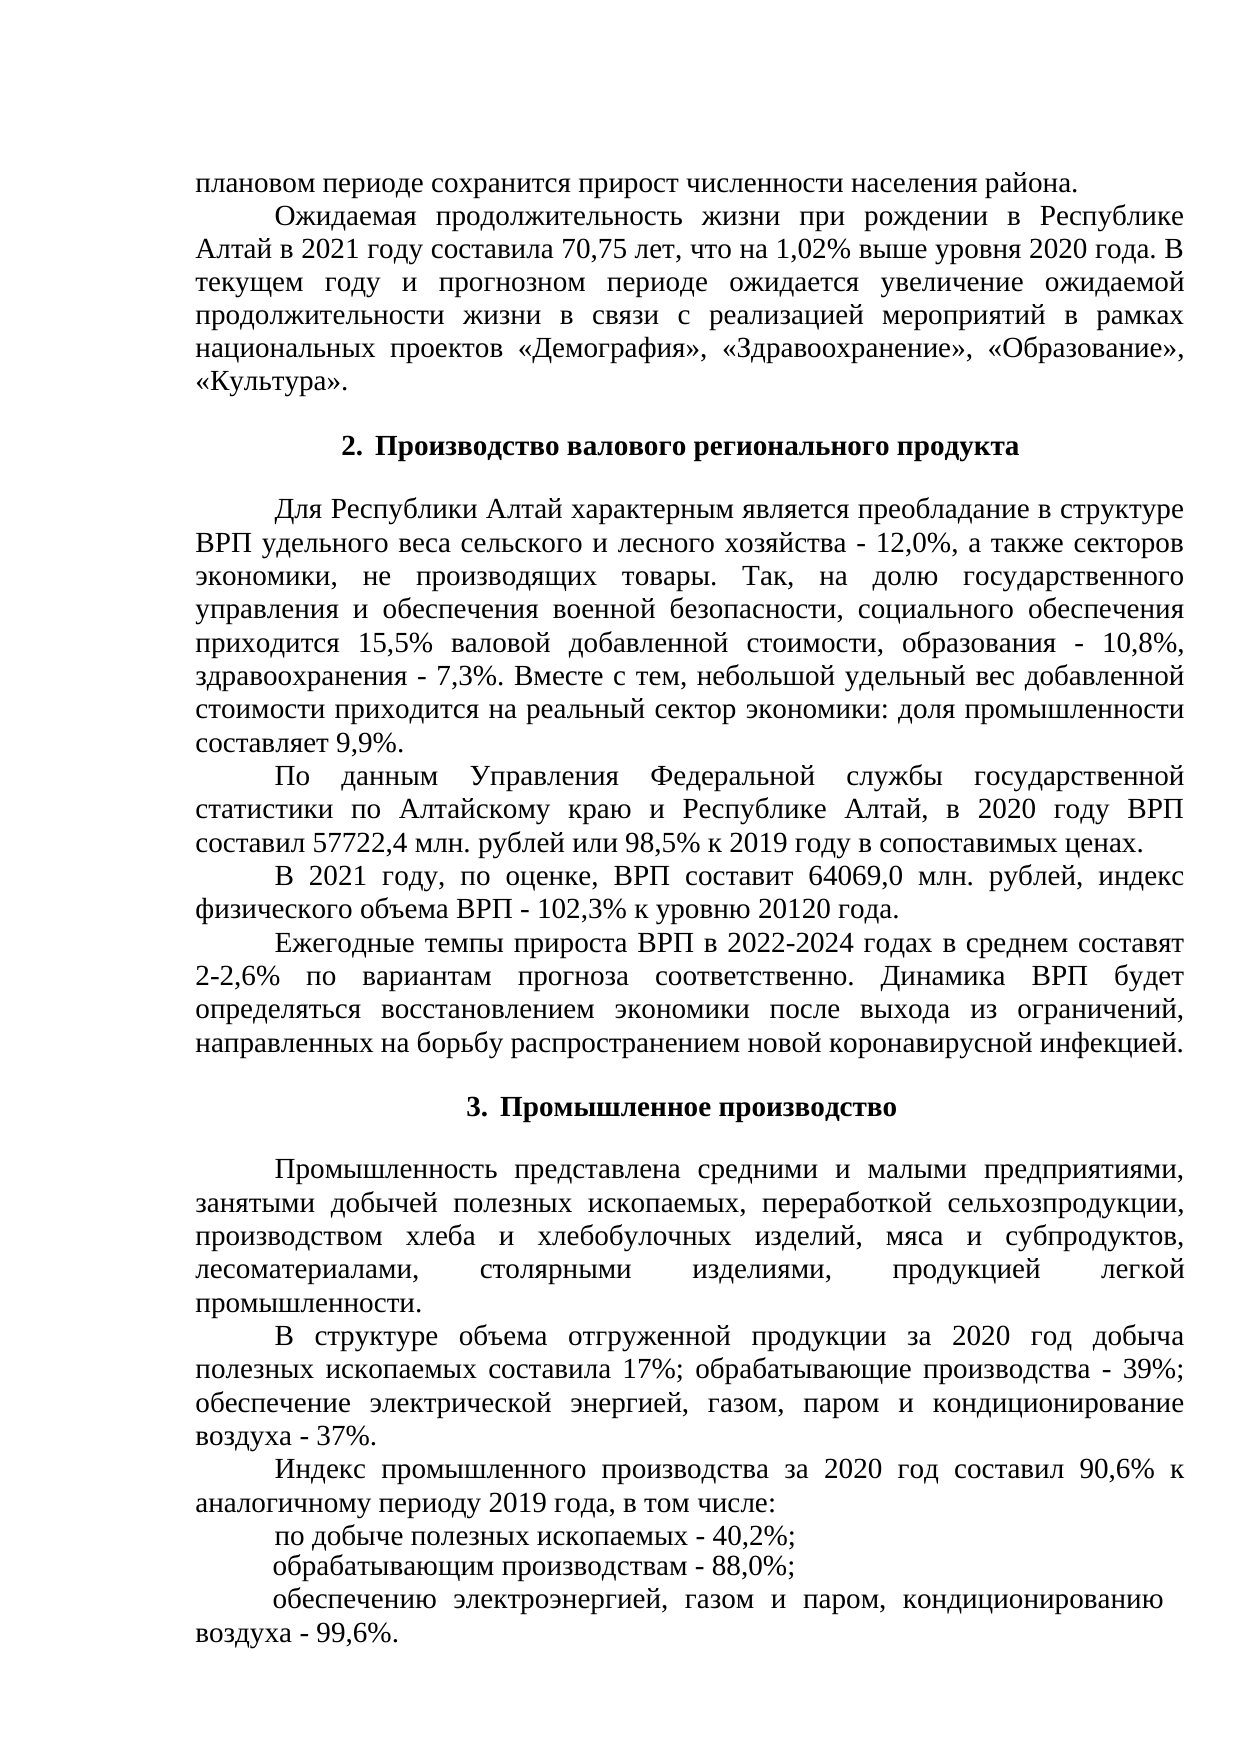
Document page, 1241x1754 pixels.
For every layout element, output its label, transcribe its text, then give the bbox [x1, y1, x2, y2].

text В 2021 году, по оценке, ВРП составит 64069,0 млн. рублей, индекс физического объема ВРП - 102,3% к уровню 20120 года. [195, 859, 1185, 926]
text по добыче полезных ископаемых - 40,2%; [195, 1519, 1185, 1552]
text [195, 166, 1185, 199]
list Производство валового регионального продукта [341, 432, 1185, 461]
text обрабатывающим производствам - 88,0%; [195, 1552, 1185, 1581]
text Промышленность представлена средними и малыми предприятиями, занятыми добычей полезных ископаемых, переработкой сельхозпродукции, производством хлеба и хлебобулочных изделий, мяса и субпродуктов, лесоматериалами, столярными изделиями, продукцией легкой промышленности. [195, 1152, 1185, 1319]
text Ежегодные темпы прироста ВРП в 2022-2024 годах в среднем составят 2-2,6% по вариантам прогноза соответственно. Динамика ВРП будет определяться восстановлением экономики после выхода из ограничений, направленных на борьбу распространением новой коронавирусной инфекцией. [195, 926, 1185, 1059]
text По данным Управления Федеральной службы государственной статистики по Алтайскому краю и Республике Алтай, в 2020 году ВРП составил 57722,4 млн. рублей или 98,5% к 2019 году в сопоставимых ценах. [195, 759, 1185, 859]
text Ожидаемая продолжительность жизни при рождении в Республике Алтай в 2021 году составила 70,75 лет, что на 1,02% выше уровня 2020 года. В текущем году и прогнозном периоде ожидается увеличение ожидаемой продолжительности жизни в связи с реализацией мероприятий в рамках национальных проектов «Демография», «Здравоохранение», «Образование», «Культура». [195, 199, 1185, 397]
text Индекс промышленного производства за 2020 год составил 90,6% к аналогичному периоду 2019 года, в том числе: [195, 1452, 1185, 1519]
text В структуре объема отгруженной продукции за 2020 год добыча полезных ископаемых составила 17%; обрабатывающие производства - 39%; обеспечение электрической энергией, газом, паром и кондиционирование воздуха - 37%. [195, 1319, 1185, 1452]
text Для Республики Алтай характерным является преобладание в структуре ВРП удельного веса сельского и лесного хозяйства - 12,0%, а также секторов экономики, не производящих товары. Так, на долю государственного управления и обеспечения военной безопасности, социального обеспечения приходится 15,5% валовой добавленной стоимости, образования - 10,8%, здравоохранения - 7,3%. Вместе с тем, небольшой удельный вес добавленной стоимости приходится на реальный сектор экономики: доля промышленности составляет 9,9%. [195, 492, 1185, 759]
text обеспечению электроэнергией, газом и паром, кондиционированию воздуха - 99,6%. [195, 1581, 1164, 1649]
list Промышленное производство [466, 1093, 1185, 1123]
